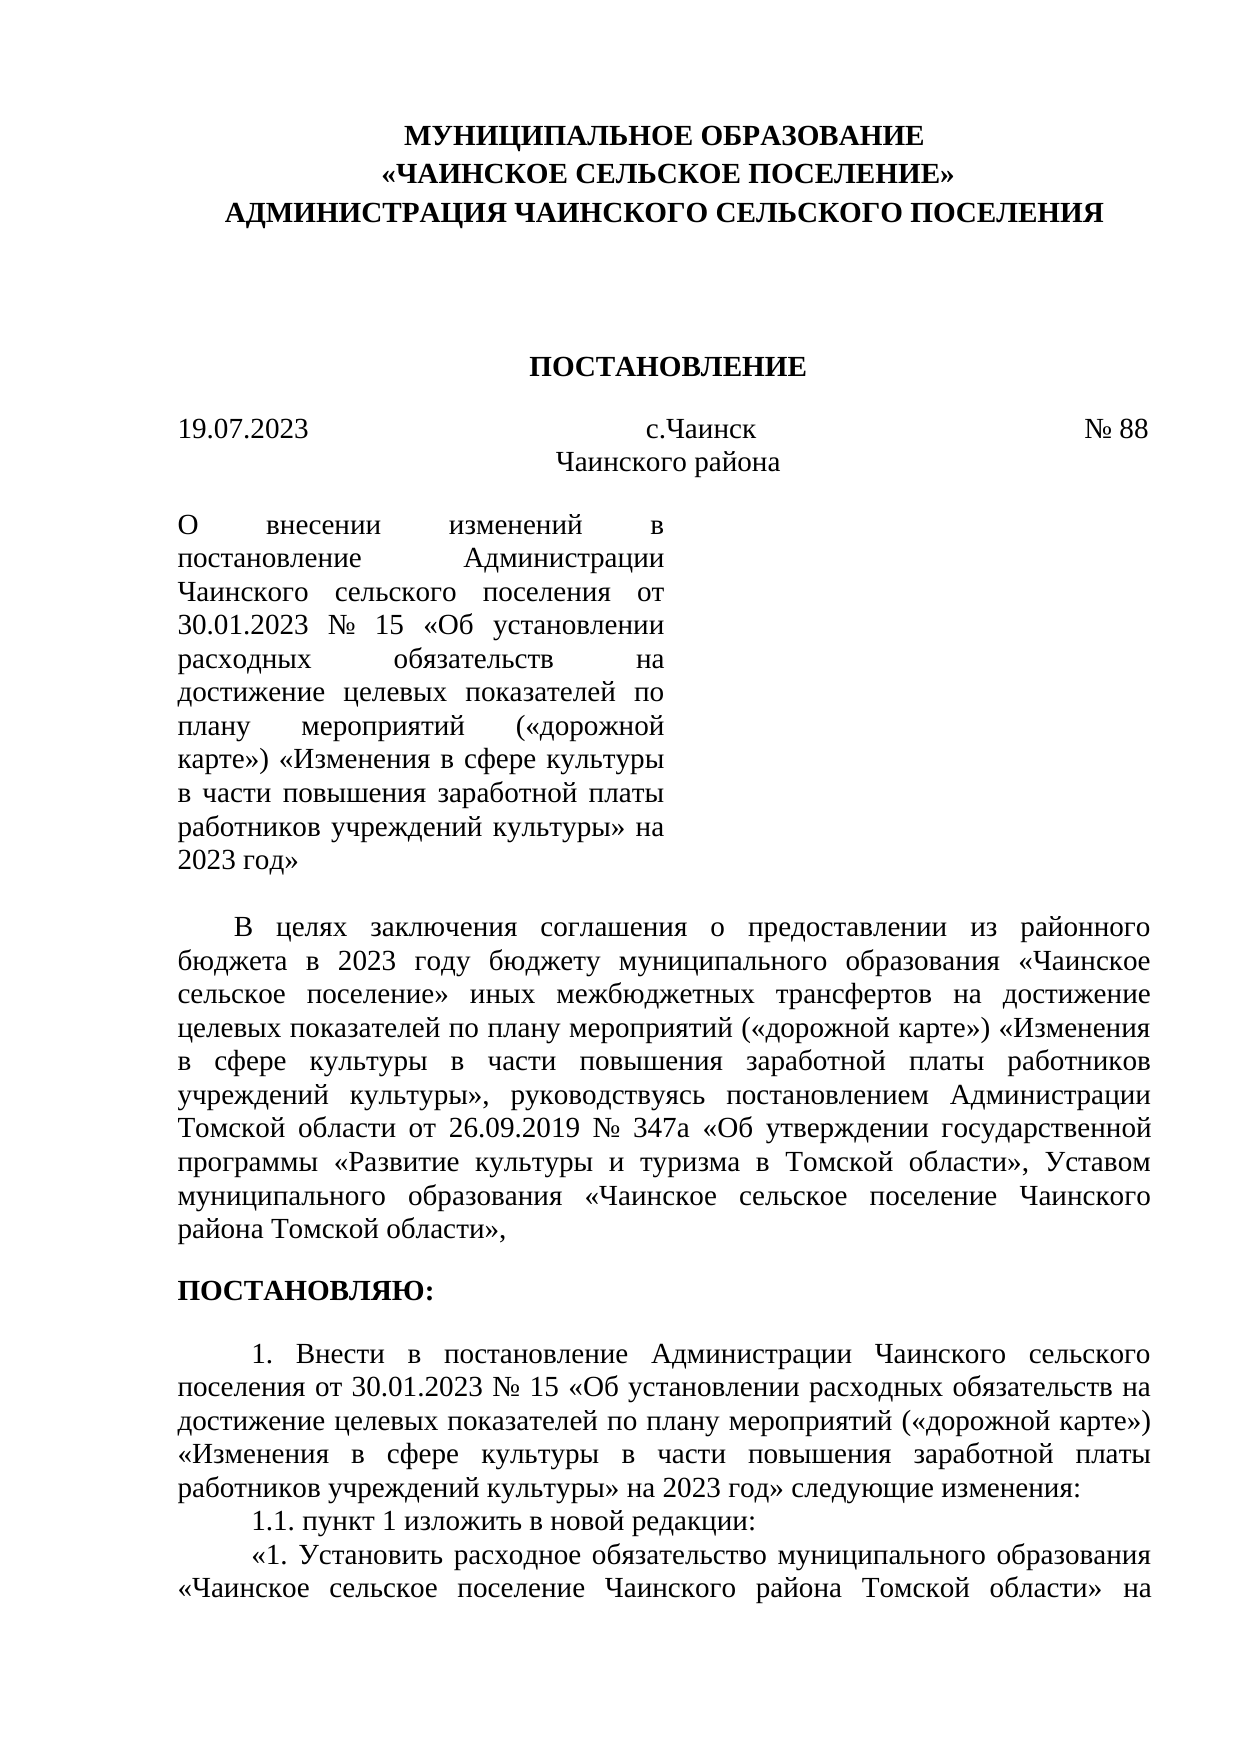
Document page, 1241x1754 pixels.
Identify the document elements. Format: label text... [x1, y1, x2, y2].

text АДМИНИСТРАЦИЯ ЧАИНСКОГО СЕЛЬСКОГО ПОСЕЛЕНИЯ [177, 195, 1152, 229]
text Чаинского района [177, 444, 1152, 478]
text 1. Внести в постановление Администрации Чаинского сельского поселения от 30.01.2023 № 15 «Об установлении расходных обязательств на достижение целевых показателей по плану мероприятий («дорожной карте») «Изменения в сфере культуры в части повышения заработной платы работников учреждений культуры» на 2023 год» следующие изменения: [177, 1336, 1152, 1503]
text ПОСТАНОВЛЯЮ: [177, 1273, 1152, 1307]
text 19.07.2023 с.Чаинск № 88 [177, 411, 1152, 444]
text В целях заключения соглашения о предоставлении из районного бюджета в 2023 году бюджету муниципального образования «Чаинское сельское поселение» иных межбюджетных трансфертов на достижение целевых показателей по плану мероприятий («дорожной карте») «Изменения в сфере культуры в части повышения заработной платы работников учреждений культуры», руководствуясь постановлением Администрации Томской области от 26.09.2019 № 347а «Об утверждении государственной программы «Развитие культуры и туризма в Томской области», Уставом муниципального образования «Чаинское сельское поселение Чаинского района Томской области», [177, 909, 1152, 1245]
text МУНИЦИПАЛЬНОЕ ОБРАЗОВАНИЕ [177, 118, 1152, 152]
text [177, 1537, 1152, 1604]
text «ЧАИНСКОЕ СЕЛЬСКОЕ ПОСЕЛЕНИЕ» [177, 157, 1152, 190]
text ПОСТАНОВЛЕНИЕ [177, 349, 1152, 382]
text О внесении изменений в постановление Администрации Чаинского сельского поселения от 30.01.2023 № 15 «Об установлении расходных обязательств на достижение целевых показателей по плану мероприятий («дорожной карте») «Изменения в сфере культуры в части повышения заработной платы работников учреждений культуры» на 2023 год» [177, 507, 664, 876]
text 1.1. пункт 1 изложить в новой редакции: [177, 1503, 1152, 1537]
